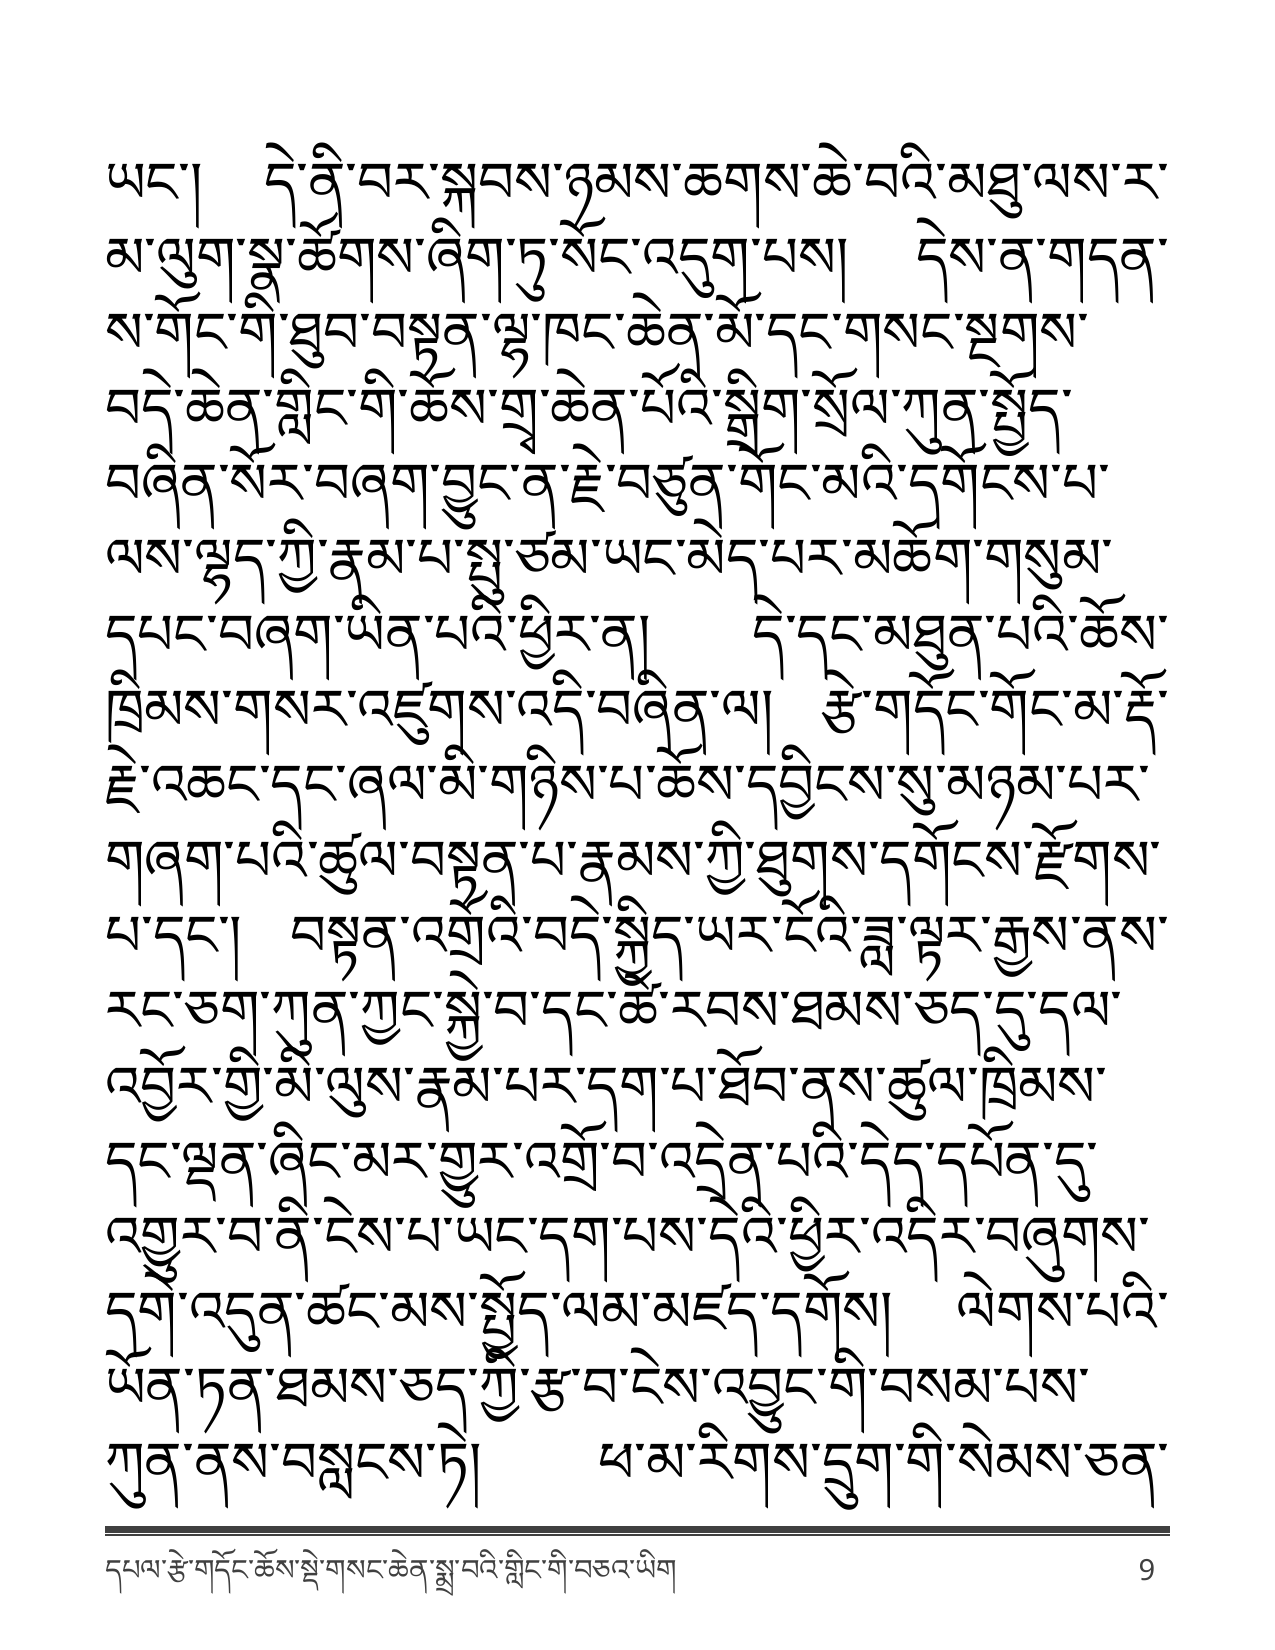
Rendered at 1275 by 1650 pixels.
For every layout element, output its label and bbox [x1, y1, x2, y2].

text [105, 150, 1170, 1496]
